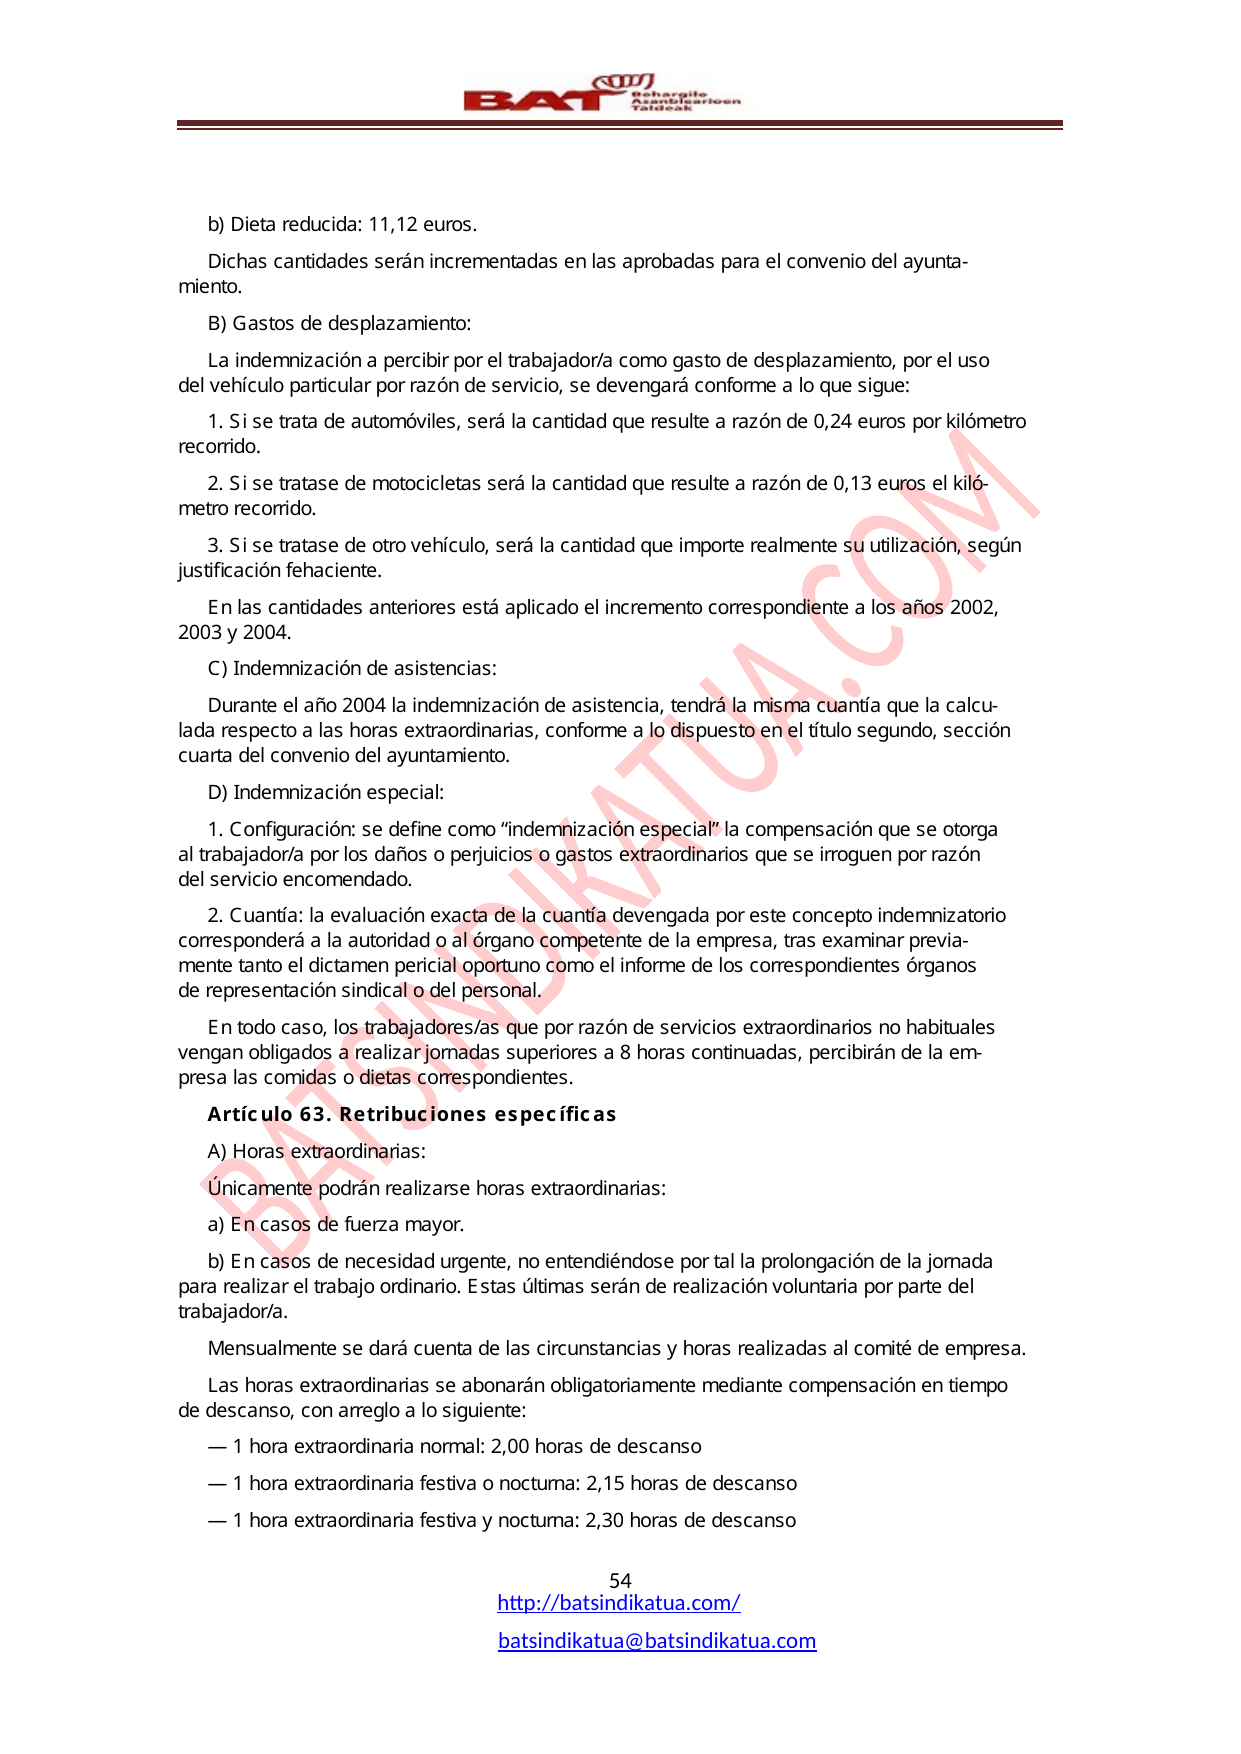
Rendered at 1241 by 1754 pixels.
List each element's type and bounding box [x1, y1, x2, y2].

picture [463, 73, 777, 119]
